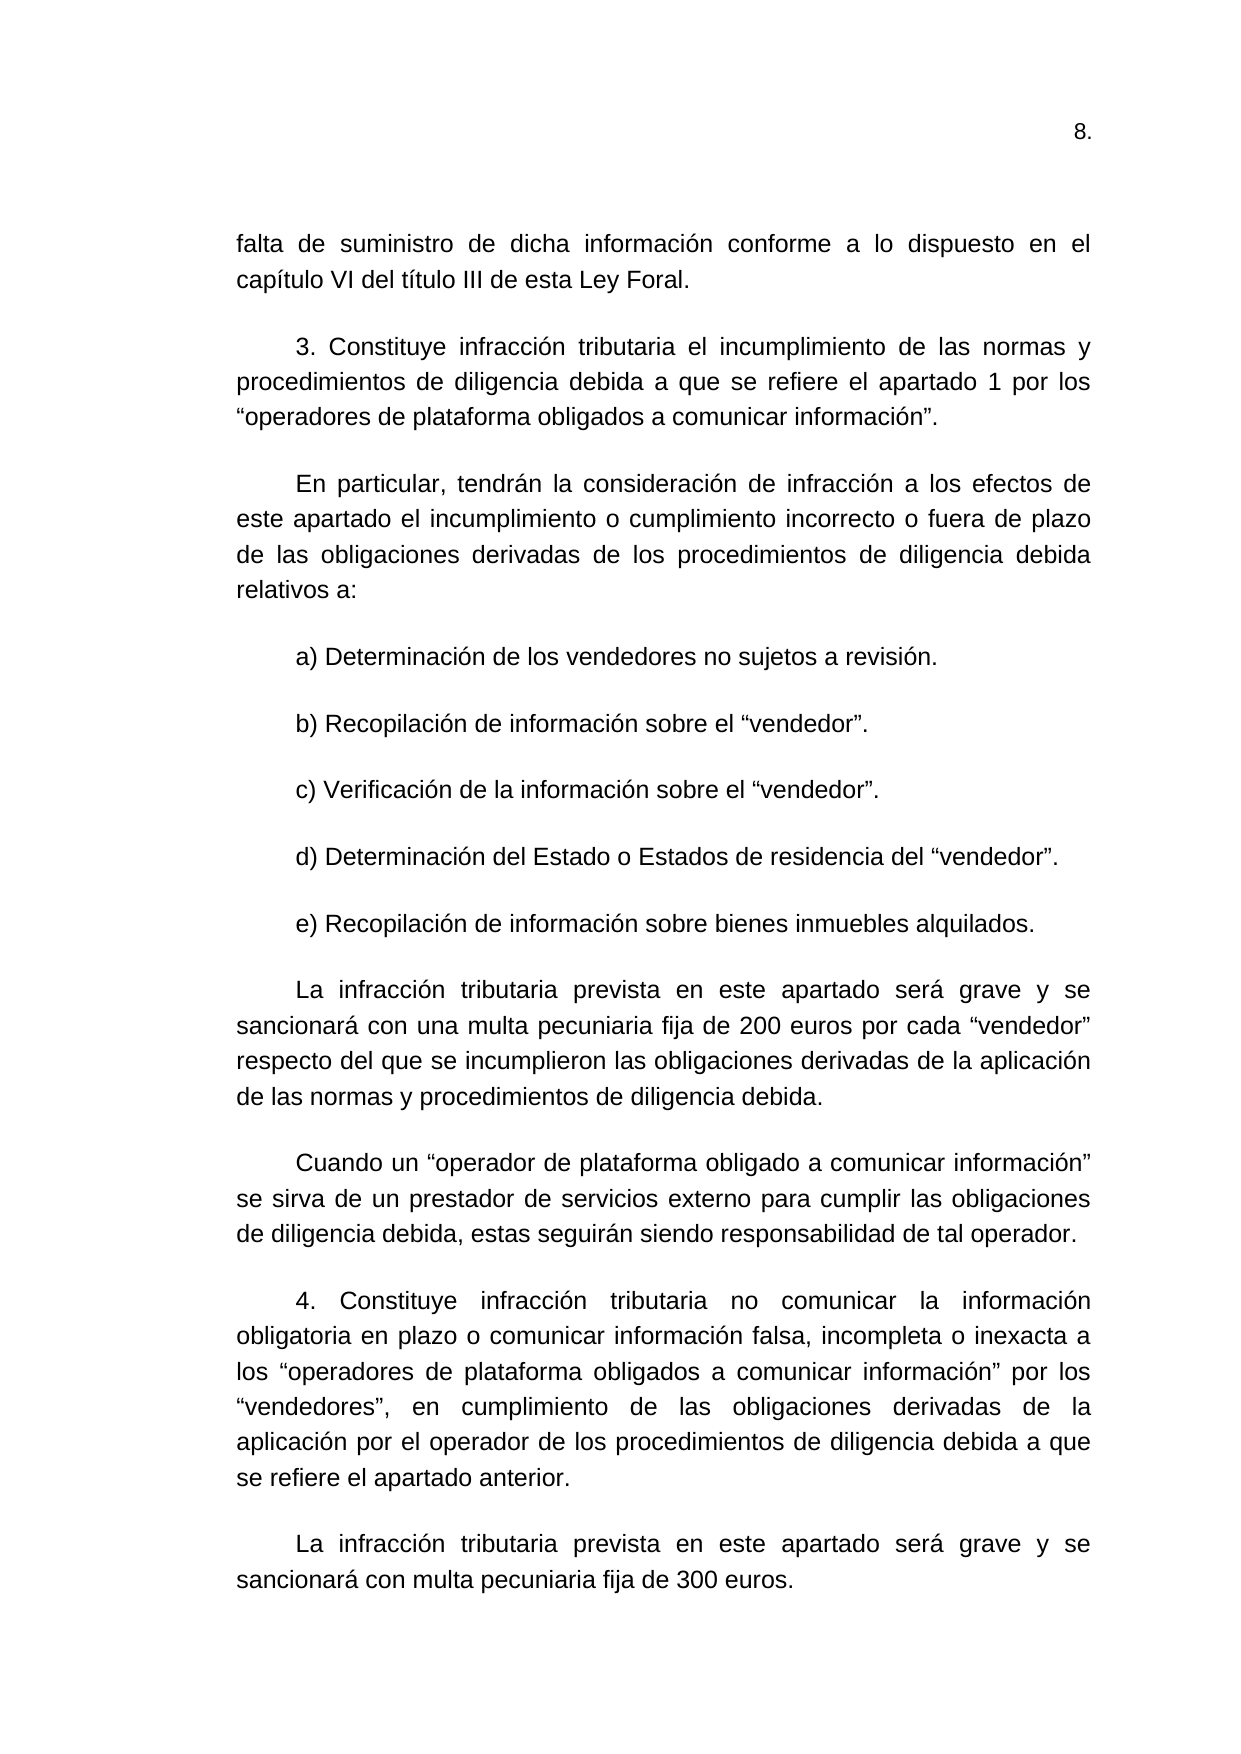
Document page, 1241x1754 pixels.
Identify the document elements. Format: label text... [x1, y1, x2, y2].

text a) Determinación de los vendedores no sujetos a revisión. [236, 637, 1092, 672]
text b) Recopilación de información sobre el “vendedor”. [236, 704, 1092, 739]
text La infracción tributaria prevista en este apartado será grave y se sancionará con multa pecuniaria fija de 300 euros. [236, 1524, 1092, 1595]
text 3. Constituye infracción tributaria el incumplimiento de las normas y procedimientos de diligencia debida a que se refiere el apartado 1 por los “operadores de plataforma obligados a comunicar información”. [236, 327, 1092, 433]
text d) Determinación del Estado o Estados de residencia del “vendedor”. [236, 837, 1092, 872]
text En particular, tendrán la consideración de infracción a los efectos de este apartado el incumplimiento o cumplimiento incorrecto o fuera de plazo de las obligaciones derivadas de los procedimientos de diligencia debida relativos a: [236, 464, 1092, 606]
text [236, 224, 1092, 295]
text La infracción tributaria prevista en este apartado será grave y se sancionará con una multa pecuniaria fija de 200 euros por cada “vendedor” respecto del que se incumplieron las obligaciones derivadas de la aplicación de las normas y procedimientos de diligencia debida. [236, 970, 1092, 1112]
text 4. Constituye infracción tributaria no comunicar la información obligatoria en plazo o comunicar información falsa, incompleta o inexacta a los “operadores de plataforma obligados a comunicar información” por los “vendedores”, en cumplimiento de las obligaciones derivadas de la aplicación por el operador de los procedimientos de diligencia debida a que se refiere el apartado anterior. [236, 1281, 1092, 1493]
text e) Recopilación de información sobre bienes inmuebles alquilados. [236, 904, 1092, 939]
text Cuando un “operador de plataforma obligado a comunicar información” se sirva de un prestador de servicios externo para cumplir las obligaciones de diligencia debida, estas seguirán siendo responsabilidad de tal operador. [236, 1143, 1092, 1249]
text c) Verificación de la información sobre el “vendedor”. [236, 770, 1092, 806]
